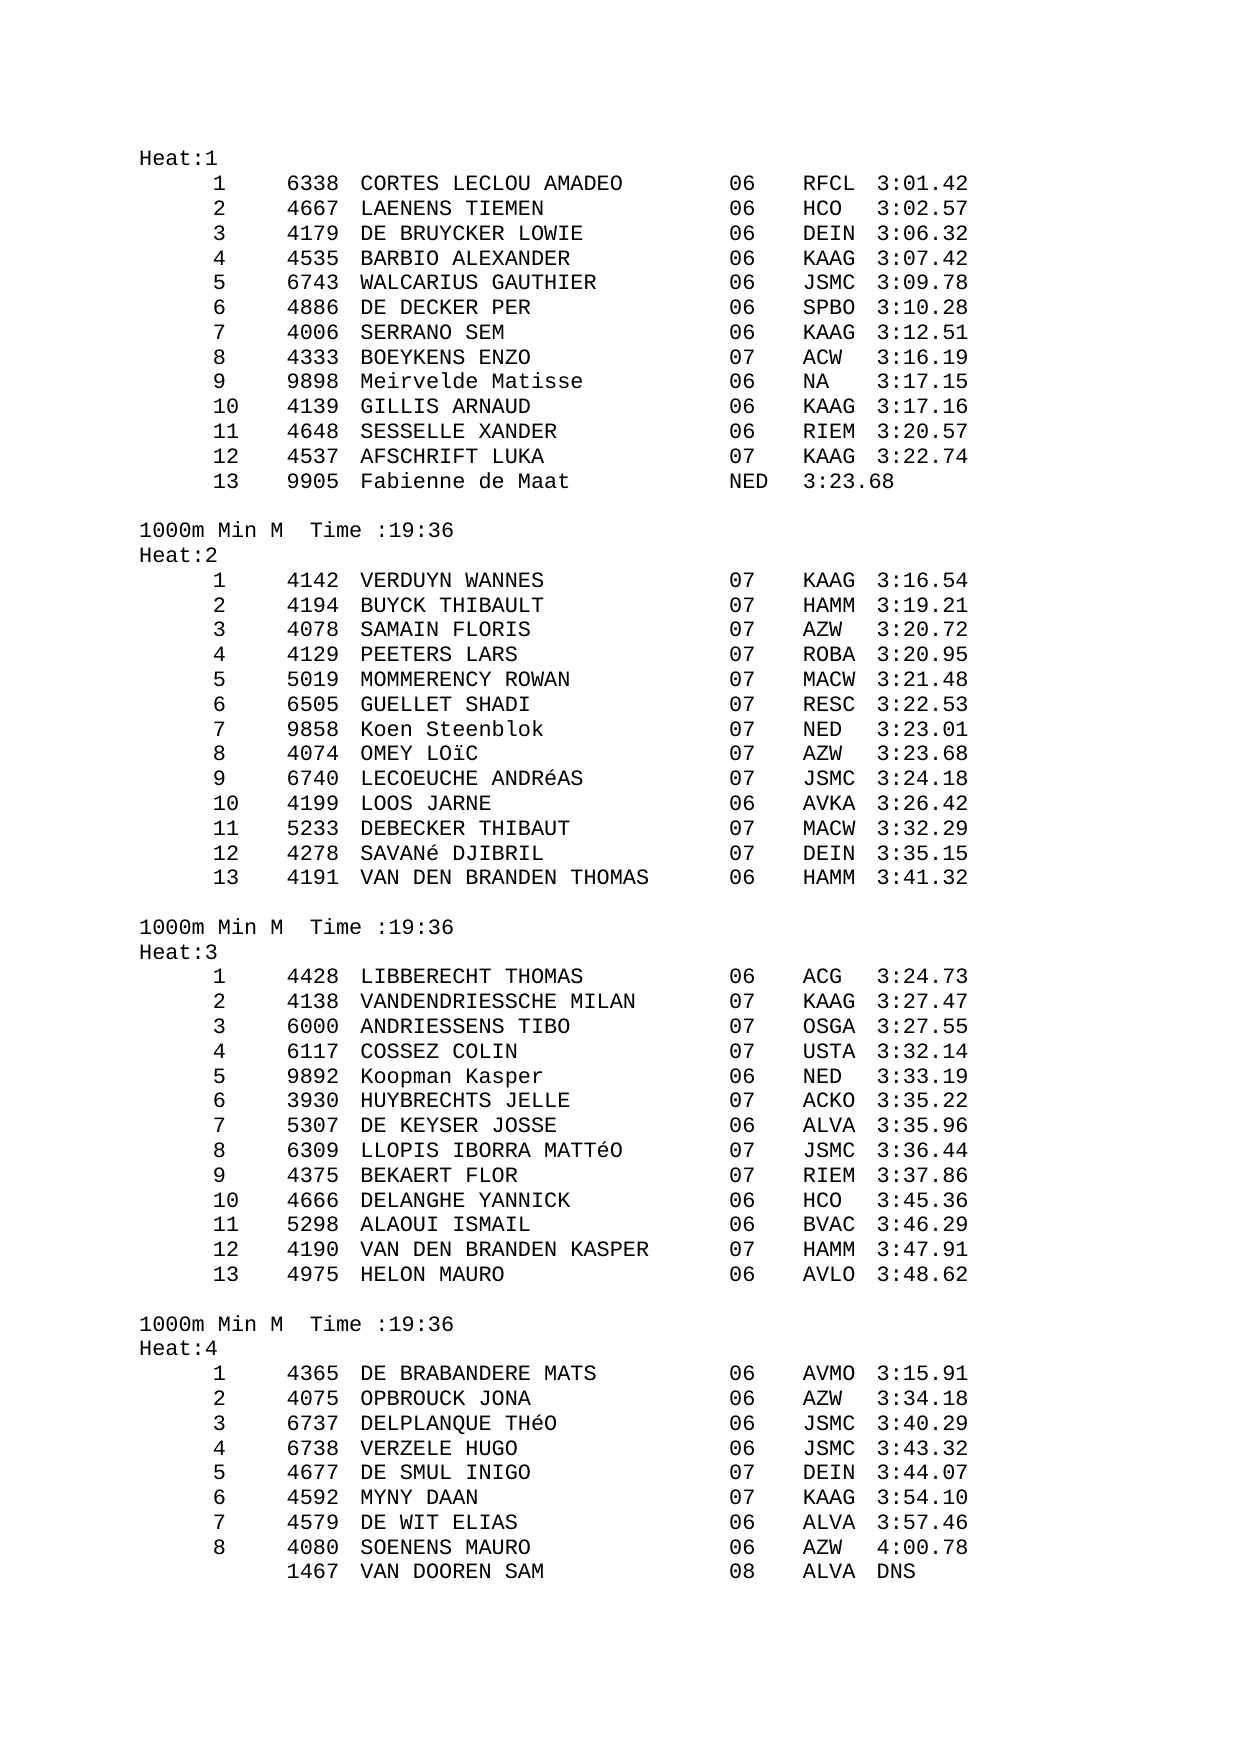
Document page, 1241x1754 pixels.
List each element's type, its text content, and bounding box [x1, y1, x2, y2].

text 6 4886 DE DECKER PER 06 SPBO 3:10.28 [139, 296, 1101, 321]
text 1000m Min M Time :19:36 [139, 916, 1101, 941]
text 3 6000 ANDRIESSENS TIBO 07 OSGA 3:27.55 [139, 1015, 1101, 1040]
text 5 6743 WALCARIUS GAUTHIER 06 JSMC 3:09.78 [139, 272, 1101, 296]
text 1 4428 LIBBERECHT THOMAS 06 ACG 3:24.73 [139, 966, 1101, 991]
text 4 6117 COSSEZ COLIN 07 USTA 3:32.14 [139, 1040, 1101, 1065]
text 12 4537 AFSCHRIFT LUKA 07 KAAG 3:22.74 [139, 445, 1101, 470]
text 13 4191 VAN DEN BRANDEN THOMAS 06 HAMM 3:41.32 [139, 867, 1101, 891]
text 12 4278 SAVANé DJIBRIL 07 DEIN 3:35.15 [139, 842, 1101, 867]
text 4 4129 PEETERS LARS 07 ROBA 3:20.95 [139, 643, 1101, 668]
text 5 5019 MOMMERENCY ROWAN 07 MACW 3:21.48 [139, 668, 1101, 693]
text 7 5307 DE KEYSER JOSSE 06 ALVA 3:35.96 [139, 1114, 1101, 1139]
text 1000m Min M Time :19:36 [139, 1313, 1101, 1338]
text 4 6738 VERZELE HUGO 06 JSMC 3:43.32 [139, 1437, 1101, 1462]
text 12 4190 VAN DEN BRANDEN KASPER 07 HAMM 3:47.91 [139, 1238, 1101, 1263]
text 5 4677 DE SMUL INIGO 07 DEIN 3:44.07 [139, 1462, 1101, 1486]
text 11 5233 DEBECKER THIBAUT 07 MACW 3:32.29 [139, 817, 1101, 842]
text 2 4194 BUYCK THIBAULT 07 HAMM 3:19.21 [139, 594, 1101, 619]
text 4 4535 BARBIO ALEXANDER 06 KAAG 3:07.42 [139, 247, 1101, 272]
text 8 6309 LLOPIS IBORRA MATTéO 07 JSMC 3:36.44 [139, 1139, 1101, 1164]
text 1 6338 CORTES LECLOU AMADEO 06 RFCL 3:01.42 [139, 172, 1101, 197]
text 9 9898 Meirvelde Matisse 06 NA 3:17.15 [139, 371, 1101, 396]
text Heat:3 [139, 941, 1101, 966]
text 1000m Min M Time :19:36 [139, 519, 1101, 544]
text 7 9858 Koen Steenblok 07 NED 3:23.01 [139, 718, 1101, 743]
text 10 4199 LOOS JARNE 06 AVKA 3:26.42 [139, 792, 1101, 817]
text 8 4074 OMEY LOïC 07 AZW 3:23.68 [139, 743, 1101, 767]
text 9 4375 BEKAERT FLOR 07 RIEM 3:37.86 [139, 1164, 1101, 1189]
text 2 4667 LAENENS TIEMEN 06 HCO 3:02.57 [139, 197, 1101, 222]
text 2 4138 VANDENDRIESSCHE MILAN 07 KAAG 3:27.47 [139, 991, 1101, 1015]
text 3 6737 DELPLANQUE THéO 06 JSMC 3:40.29 [139, 1412, 1101, 1437]
text 6 6505 GUELLET SHADI 07 RESC 3:22.53 [139, 693, 1101, 718]
text 11 4648 SESSELLE XANDER 06 RIEM 3:20.57 [139, 420, 1101, 445]
text 3 4179 DE BRUYCKER LOWIE 06 DEIN 3:06.32 [139, 222, 1101, 247]
text 8 4333 BOEYKENS ENZO 07 ACW 3:16.19 [139, 346, 1101, 371]
text Heat:4 [139, 1338, 1101, 1362]
text 1 4142 VERDUYN WANNES 07 KAAG 3:16.54 [139, 569, 1101, 594]
text 13 9905 Fabienne de Maat NED 3:23.68 [139, 470, 1101, 495]
text 10 4666 DELANGHE YANNICK 06 HCO 3:45.36 [139, 1189, 1101, 1214]
text 7 4579 DE WIT ELIAS 06 ALVA 3:57.46 [139, 1511, 1101, 1536]
text 3 4078 SAMAIN FLORIS 07 AZW 3:20.72 [139, 619, 1101, 643]
text Heat:2 [139, 544, 1101, 569]
text 13 4975 HELON MAURO 06 AVLO 3:48.62 [139, 1263, 1101, 1288]
text 9 6740 LECOEUCHE ANDRéAS 07 JSMC 3:24.18 [139, 767, 1101, 792]
text 5 9892 Koopman Kasper 06 NED 3:33.19 [139, 1065, 1101, 1090]
text 1467 VAN DOOREN SAM 08 ALVA DNS [139, 1561, 1101, 1586]
text 6 3930 HUYBRECHTS JELLE 07 ACKO 3:35.22 [139, 1090, 1101, 1114]
text Heat:1 [139, 148, 1101, 172]
text 10 4139 GILLIS ARNAUD 06 KAAG 3:17.16 [139, 396, 1101, 420]
text 1 4365 DE BRABANDERE MATS 06 AVMO 3:15.91 [139, 1362, 1101, 1387]
text 11 5298 ALAOUI ISMAIL 06 BVAC 3:46.29 [139, 1214, 1101, 1238]
text 8 4080 SOENENS MAURO 06 AZW 4:00.78 [139, 1536, 1101, 1561]
text 6 4592 MYNY DAAN 07 KAAG 3:54.10 [139, 1486, 1101, 1511]
text 7 4006 SERRANO SEM 06 KAAG 3:12.51 [139, 321, 1101, 346]
text 2 4075 OPBROUCK JONA 06 AZW 3:34.18 [139, 1387, 1101, 1412]
